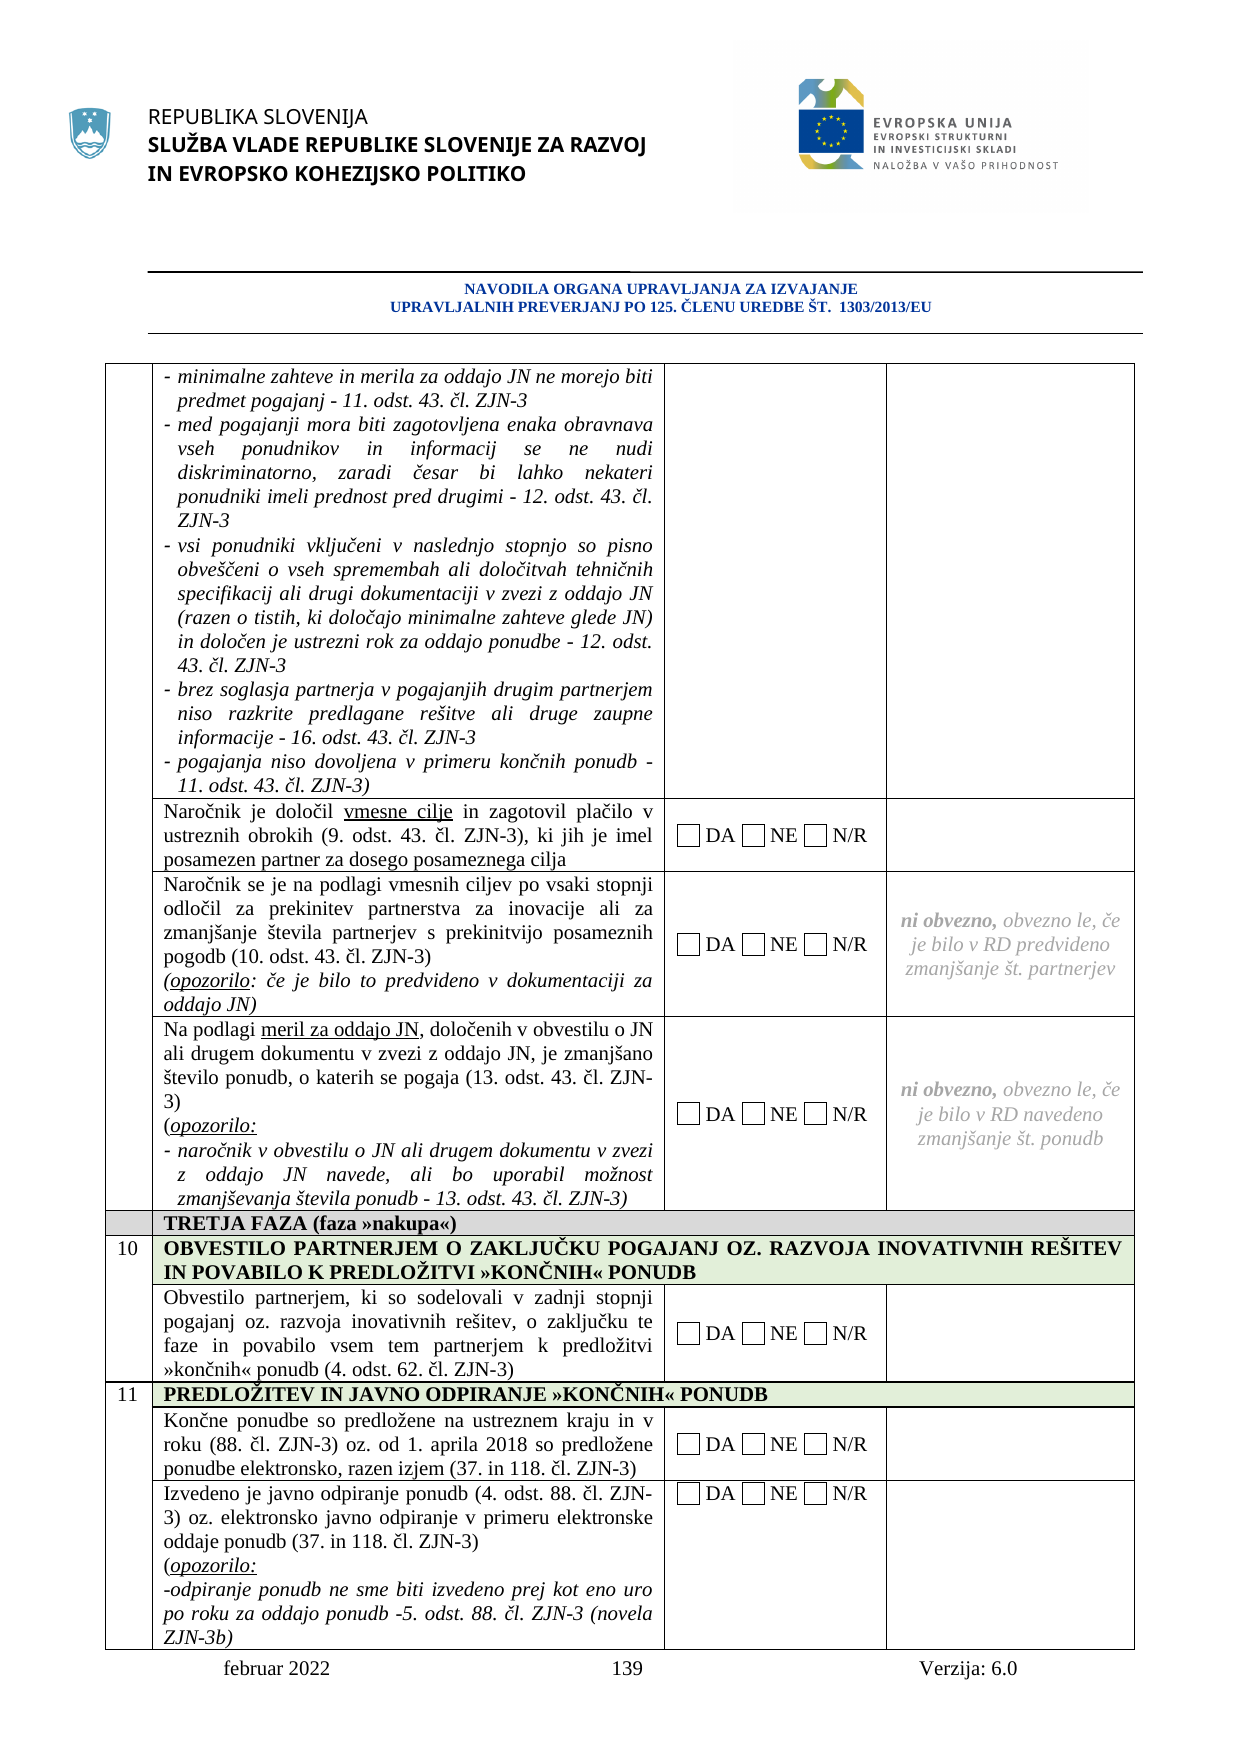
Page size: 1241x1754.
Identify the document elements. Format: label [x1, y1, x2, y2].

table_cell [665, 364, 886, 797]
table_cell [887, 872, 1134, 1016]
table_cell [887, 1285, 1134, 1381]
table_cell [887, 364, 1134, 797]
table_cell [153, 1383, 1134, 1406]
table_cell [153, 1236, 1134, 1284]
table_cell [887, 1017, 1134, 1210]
picture [63, 102, 114, 159]
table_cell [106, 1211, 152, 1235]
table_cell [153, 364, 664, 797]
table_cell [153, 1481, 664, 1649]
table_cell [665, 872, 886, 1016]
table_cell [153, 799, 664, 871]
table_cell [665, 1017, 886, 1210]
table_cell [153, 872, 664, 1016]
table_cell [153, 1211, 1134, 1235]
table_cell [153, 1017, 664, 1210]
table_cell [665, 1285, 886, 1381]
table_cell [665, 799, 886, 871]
picture [732, 40, 1089, 213]
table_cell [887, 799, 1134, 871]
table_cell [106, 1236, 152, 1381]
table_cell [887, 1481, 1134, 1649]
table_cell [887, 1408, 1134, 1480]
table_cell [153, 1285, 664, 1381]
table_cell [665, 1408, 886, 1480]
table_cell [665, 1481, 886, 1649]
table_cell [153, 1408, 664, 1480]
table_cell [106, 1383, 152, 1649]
